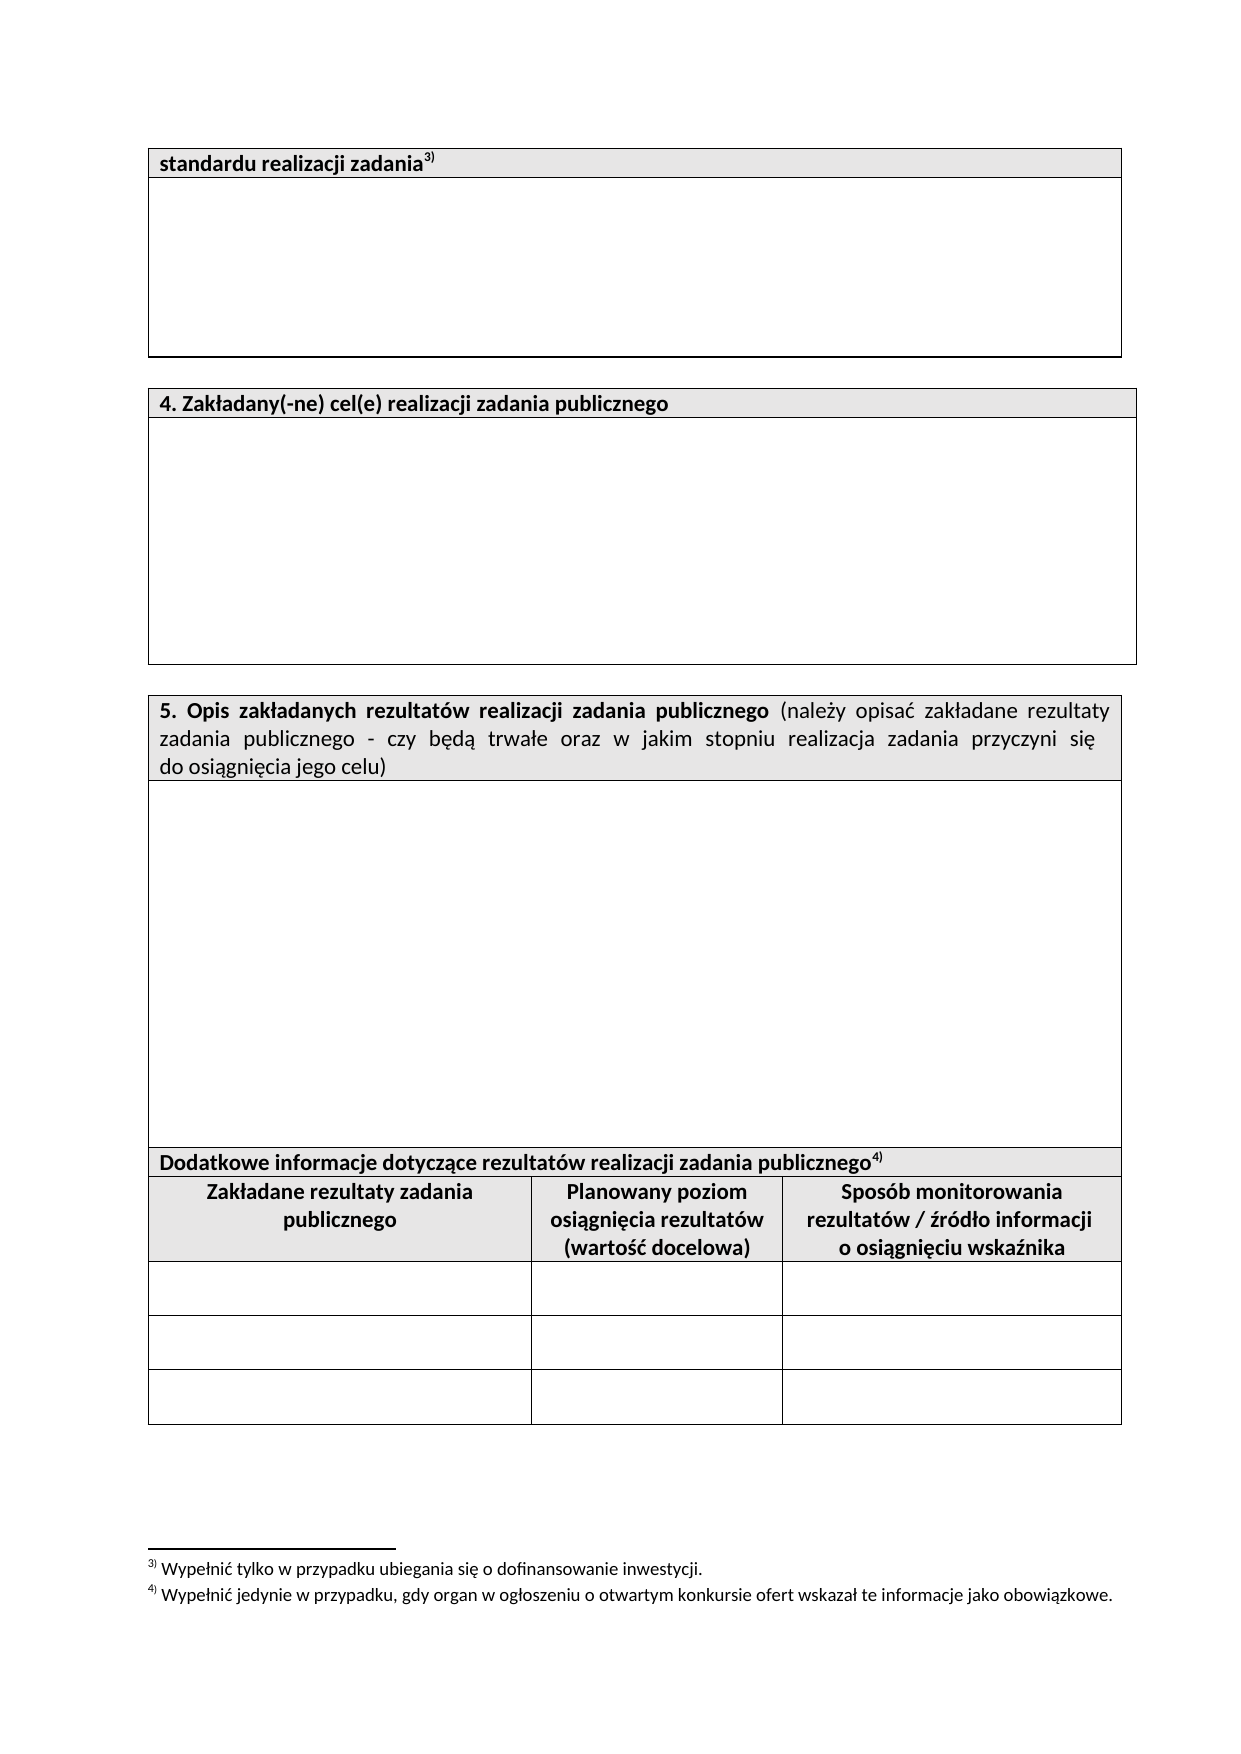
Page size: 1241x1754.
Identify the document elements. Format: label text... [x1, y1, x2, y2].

table_cell [149, 1262, 531, 1315]
table_cell [783, 1316, 1121, 1369]
table_cell [149, 781, 1121, 1147]
table_cell [149, 1370, 531, 1423]
table_cell Sposób monitorowania rezultatów / źródło informacji o osiągnięciu wskaźnika [783, 1177, 1121, 1261]
table_header 5. Opis zakładanych rezultatów realizacji zadania publicznego (należy opisać zakładane rezultaty zadania publicznego - czy będą trwałe oraz w jakim stopniu realizacja zadania przyczyni się do osiągnięcia jego celu) [149, 696, 1121, 780]
table_cell [783, 1262, 1121, 1315]
table_header 4. Zakładany(-ne) cel(e) realizacji zadania publicznego [149, 389, 1136, 417]
table_cell [532, 1316, 782, 1369]
table_cell [149, 1316, 531, 1369]
table_cell [149, 178, 1121, 356]
table_cell Dodatkowe informacje dotyczące rezultatów realizacji zadania publicznego) [149, 1148, 1121, 1176]
table_cell [532, 1262, 782, 1315]
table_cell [149, 149, 1121, 177]
table_cell [532, 1370, 782, 1423]
table_cell Planowany poziom osiągnięcia rezultatów (wartość docelowa) [532, 1177, 782, 1261]
table_cell Zakładane rezultaty zadania publicznego [149, 1177, 531, 1261]
table_cell [149, 418, 1136, 663]
table_cell [783, 1370, 1121, 1423]
